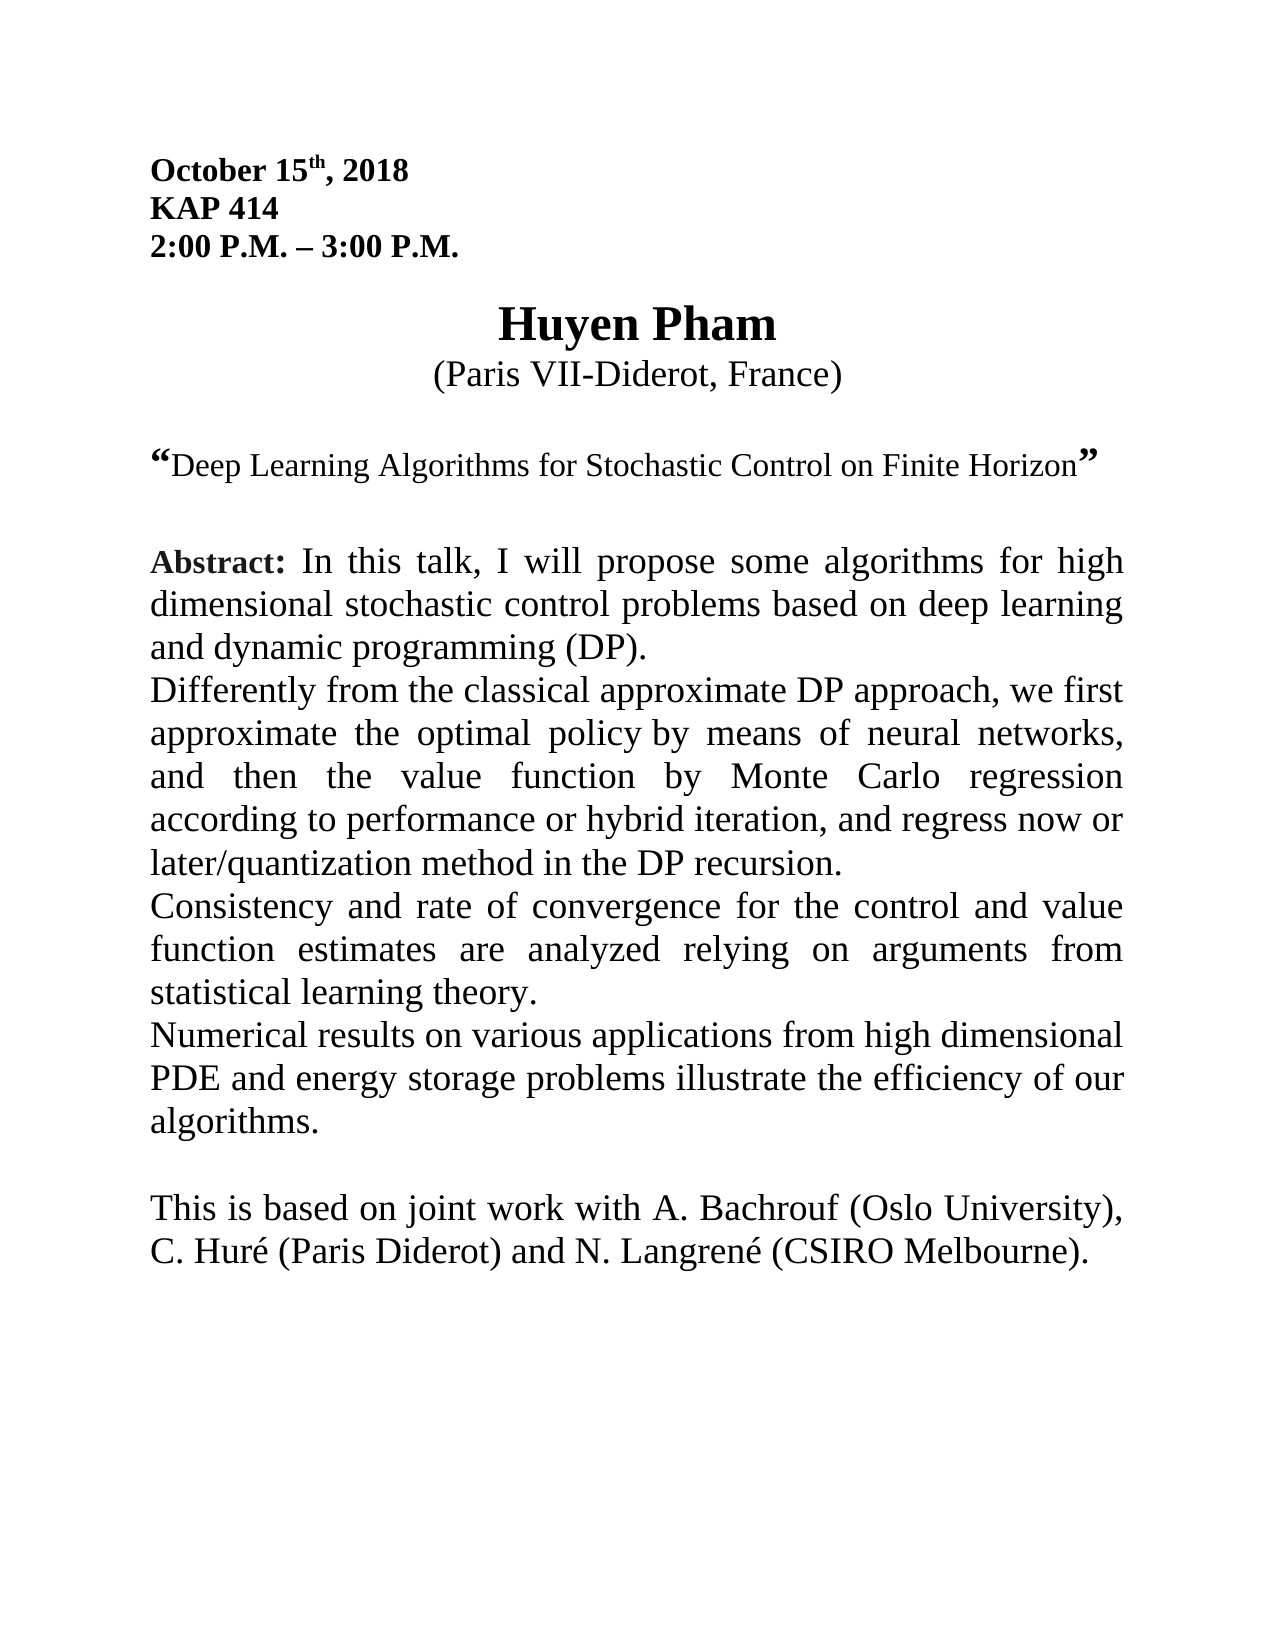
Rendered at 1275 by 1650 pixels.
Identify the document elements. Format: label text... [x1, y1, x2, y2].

text October 15th, 2018 [150, 150, 1125, 188]
text Abstract: In this talk, I will propose some algorithms for high dimensional stochastic control problems based on deep learning and dynamic programming (DP). [150, 538, 1125, 667]
text “Deep Learning Algorithms for Stochastic Control on Finite Horizon” [150, 437, 1125, 485]
text Differently from the classical approximate DP approach, we first approximate the optimal policy by means of neural networks, and then the value function by Monte Carlo regression according to performance or hybrid iteration, and regress now or later/quantization method in the DP recursion. [150, 667, 1125, 883]
text KAP 414 [150, 188, 1125, 227]
text This is based on joint work with A. Bachrouf (Oslo University), C. Huré (Paris Diderot) and N. Langrené (CSIRO Melbourne). [150, 1185, 1125, 1271]
text (Paris VII-Diderot, France) [150, 351, 445, 394]
text (Paris VII-Diderot, France) [830, 351, 1125, 394]
text Consistency and rate of convergence for the control and value function estimates are analyzed relying on arguments from statistical learning theory. [150, 883, 1125, 1012]
text 2:00 P.M. – 3:00 P.M. [150, 227, 1125, 265]
text Huyen Pham [150, 294, 1125, 351]
text Numerical results on various applications from high dimensional PDE and energy storage problems illustrate the efficiency of our algorithms. [150, 1012, 1125, 1142]
